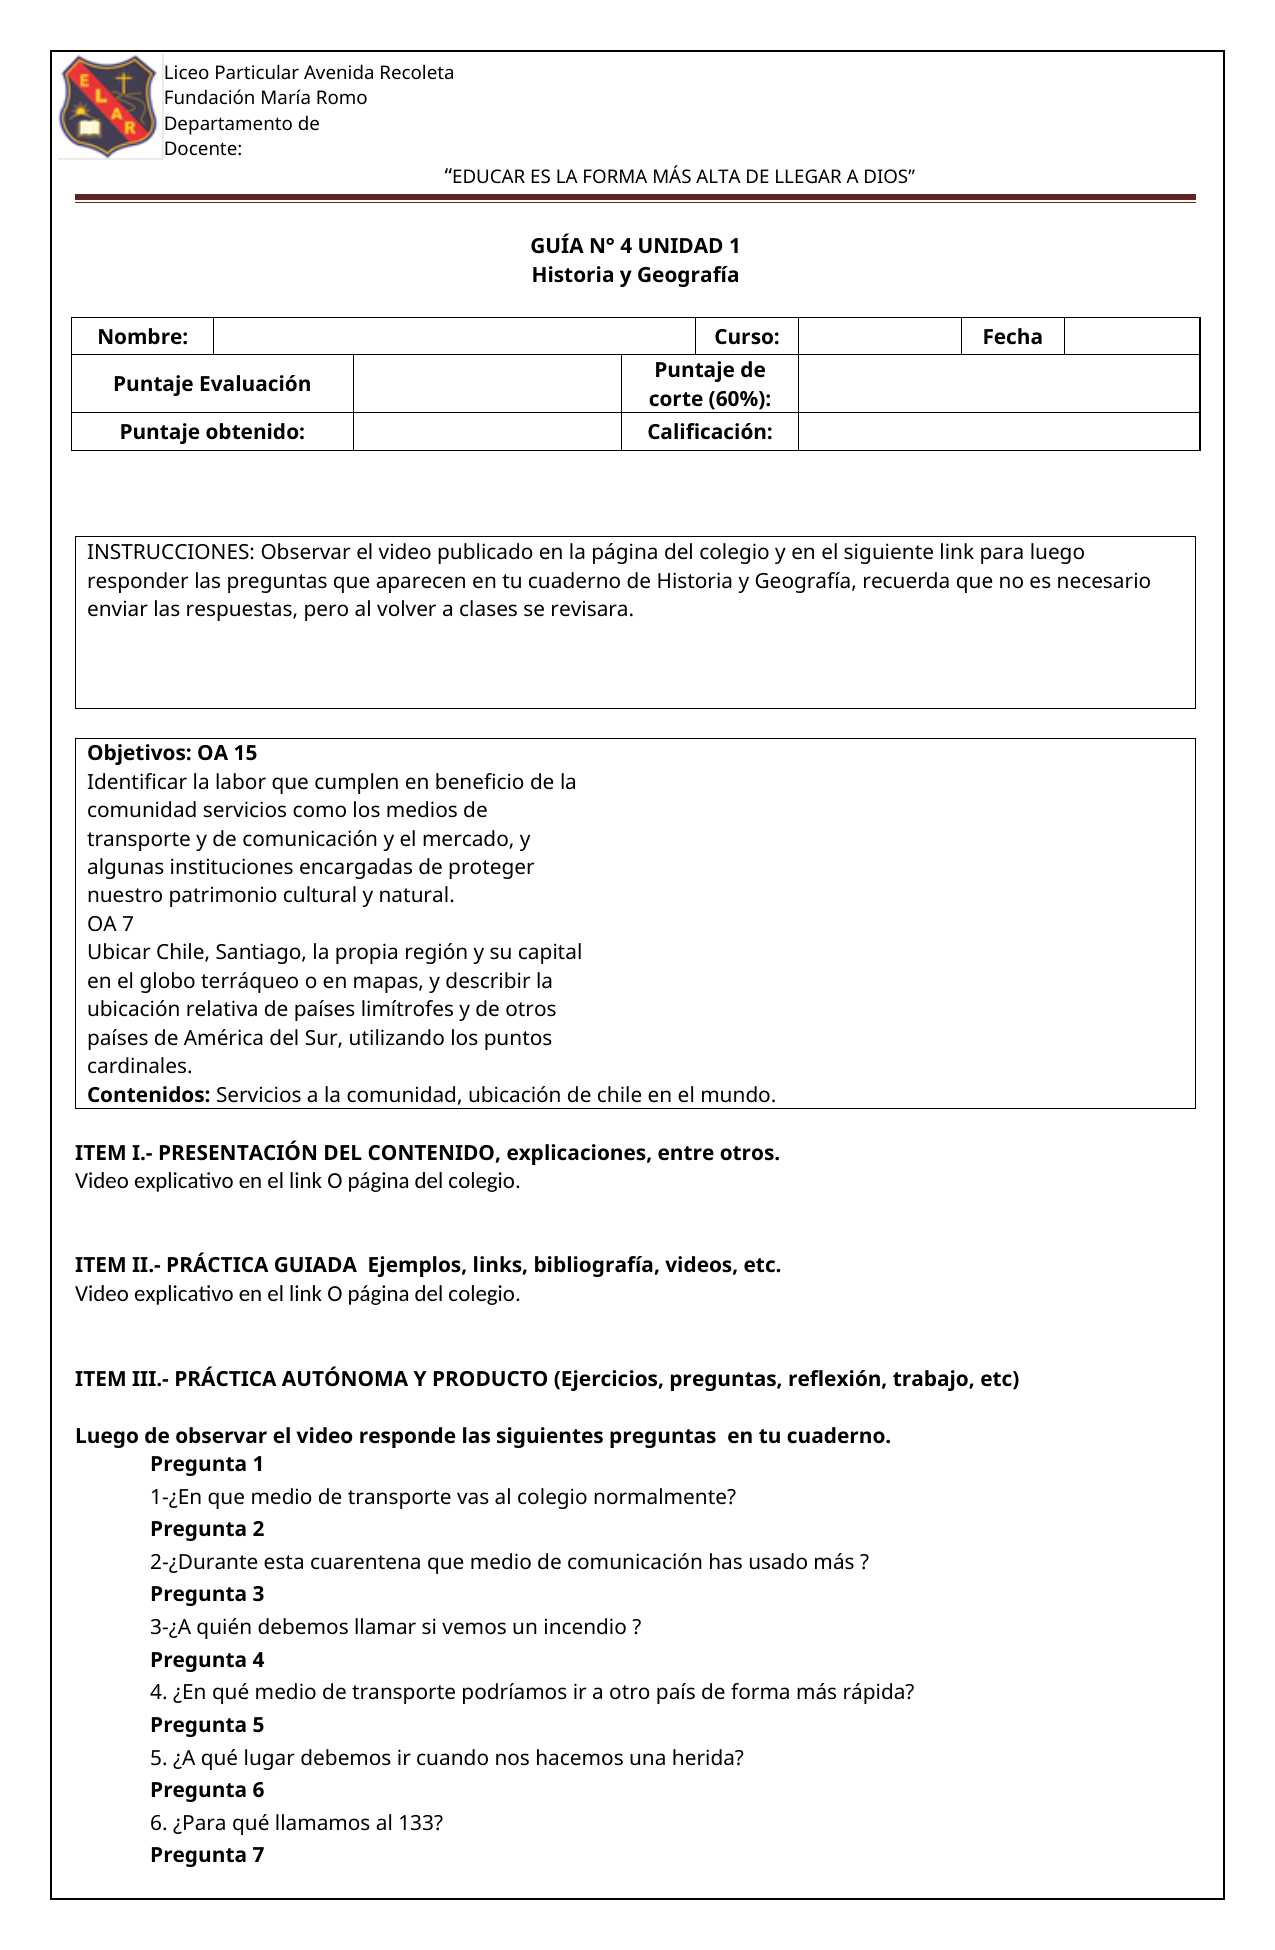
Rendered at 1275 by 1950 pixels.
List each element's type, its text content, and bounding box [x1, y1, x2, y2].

list Pregunta 5 [150, 1710, 1196, 1738]
list 3-¿A quién debemos llamar si vemos un incendio ? [150, 1612, 1196, 1641]
list Luego de observar el video responde las siguientes preguntas en tu cuaderno. [75, 1421, 1196, 1449]
table_header Fecha [962, 318, 1064, 354]
list Video explicativo en el link O página del colegio. [75, 1166, 1196, 1194]
list Pregunta 2 [150, 1514, 1196, 1543]
list 6. ¿Para qué llamamos al 133? [150, 1808, 1196, 1836]
table_cell Puntaje de corte (60%): [622, 355, 798, 412]
list 1-¿En que medio de transporte vas al colegio normalmente? [150, 1482, 1196, 1510]
table_header [799, 318, 961, 354]
table_cell Puntaje Evaluación [72, 355, 353, 412]
list Pregunta 4 [150, 1645, 1196, 1673]
table_header Nombre: [72, 318, 213, 354]
table_header [1065, 318, 1199, 354]
text Historia y Geografía [75, 260, 1196, 288]
list ITEM II.- PRÁCTICA GUIADA Ejemplos, links, bibliografía, videos, etc. [75, 1251, 1196, 1279]
table_header Curso: [696, 318, 798, 354]
table_cell [354, 413, 621, 450]
list 4. ¿En qué medio de transporte podríamos ir a otro país de forma más rápida? [150, 1677, 1196, 1706]
list Video explicativo en el link O página del colegio. [75, 1279, 1196, 1307]
list ITEM I.- PRESENTACIÓN DEL CONTENIDO, explicaciones, entre otros. [75, 1138, 1196, 1166]
list 2-¿Durante esta cuarentena que medio de comunicación has usado más ? [150, 1547, 1196, 1575]
table_header [214, 318, 695, 354]
table_cell [799, 413, 1199, 450]
list Pregunta 7 [150, 1840, 1196, 1869]
list Pregunta 6 [150, 1775, 1196, 1804]
table_header INSTRUCCIONES: Observar el video publicado en la página del colegio y en el siguiente link para luego responder las preguntas que aparecen en tu cuaderno de Historia y Geografía, recuerda que no es necesario enviar las respuestas, pero al volver a clases se revisara. [76, 537, 1195, 708]
table_cell [799, 355, 1199, 412]
list Pregunta 1 [150, 1449, 1196, 1478]
list Pregunta 3 [150, 1579, 1196, 1608]
list 5. ¿A qué lugar debemos ir cuando nos hacemos una herida? [150, 1743, 1196, 1771]
text GUÍA N° 4 UNIDAD 1 [75, 231, 1196, 260]
table_cell Puntaje obtenido: [72, 413, 353, 450]
table_cell [354, 355, 621, 412]
list ITEM III.- PRÁCTICA AUTÓNOMA Y PRODUCTO (Ejercicios, preguntas, reflexión, trabajo, etc) [75, 1364, 1196, 1392]
table_cell Calificación: [622, 413, 798, 450]
picture [57, 54, 164, 161]
table_header Objetivos: OA 15 Identificar la labor que cumplen en beneficio de la comunidad servicios como los medios de transporte y de comunicación y el mercado, y algunas instituciones encargadas de proteger nuestro patrimonio cultural y natural. OA 7 Ubicar Chile, Santiago, la propia región y su capital en el globo terráqueo o en mapas, y describir la ubicación relativa de países limítrofes y de otros países de América del Sur, utilizando los puntos cardinales. Contenidos: Servicios a la comunidad, ubicación de chile en el mundo. [76, 739, 1195, 1108]
